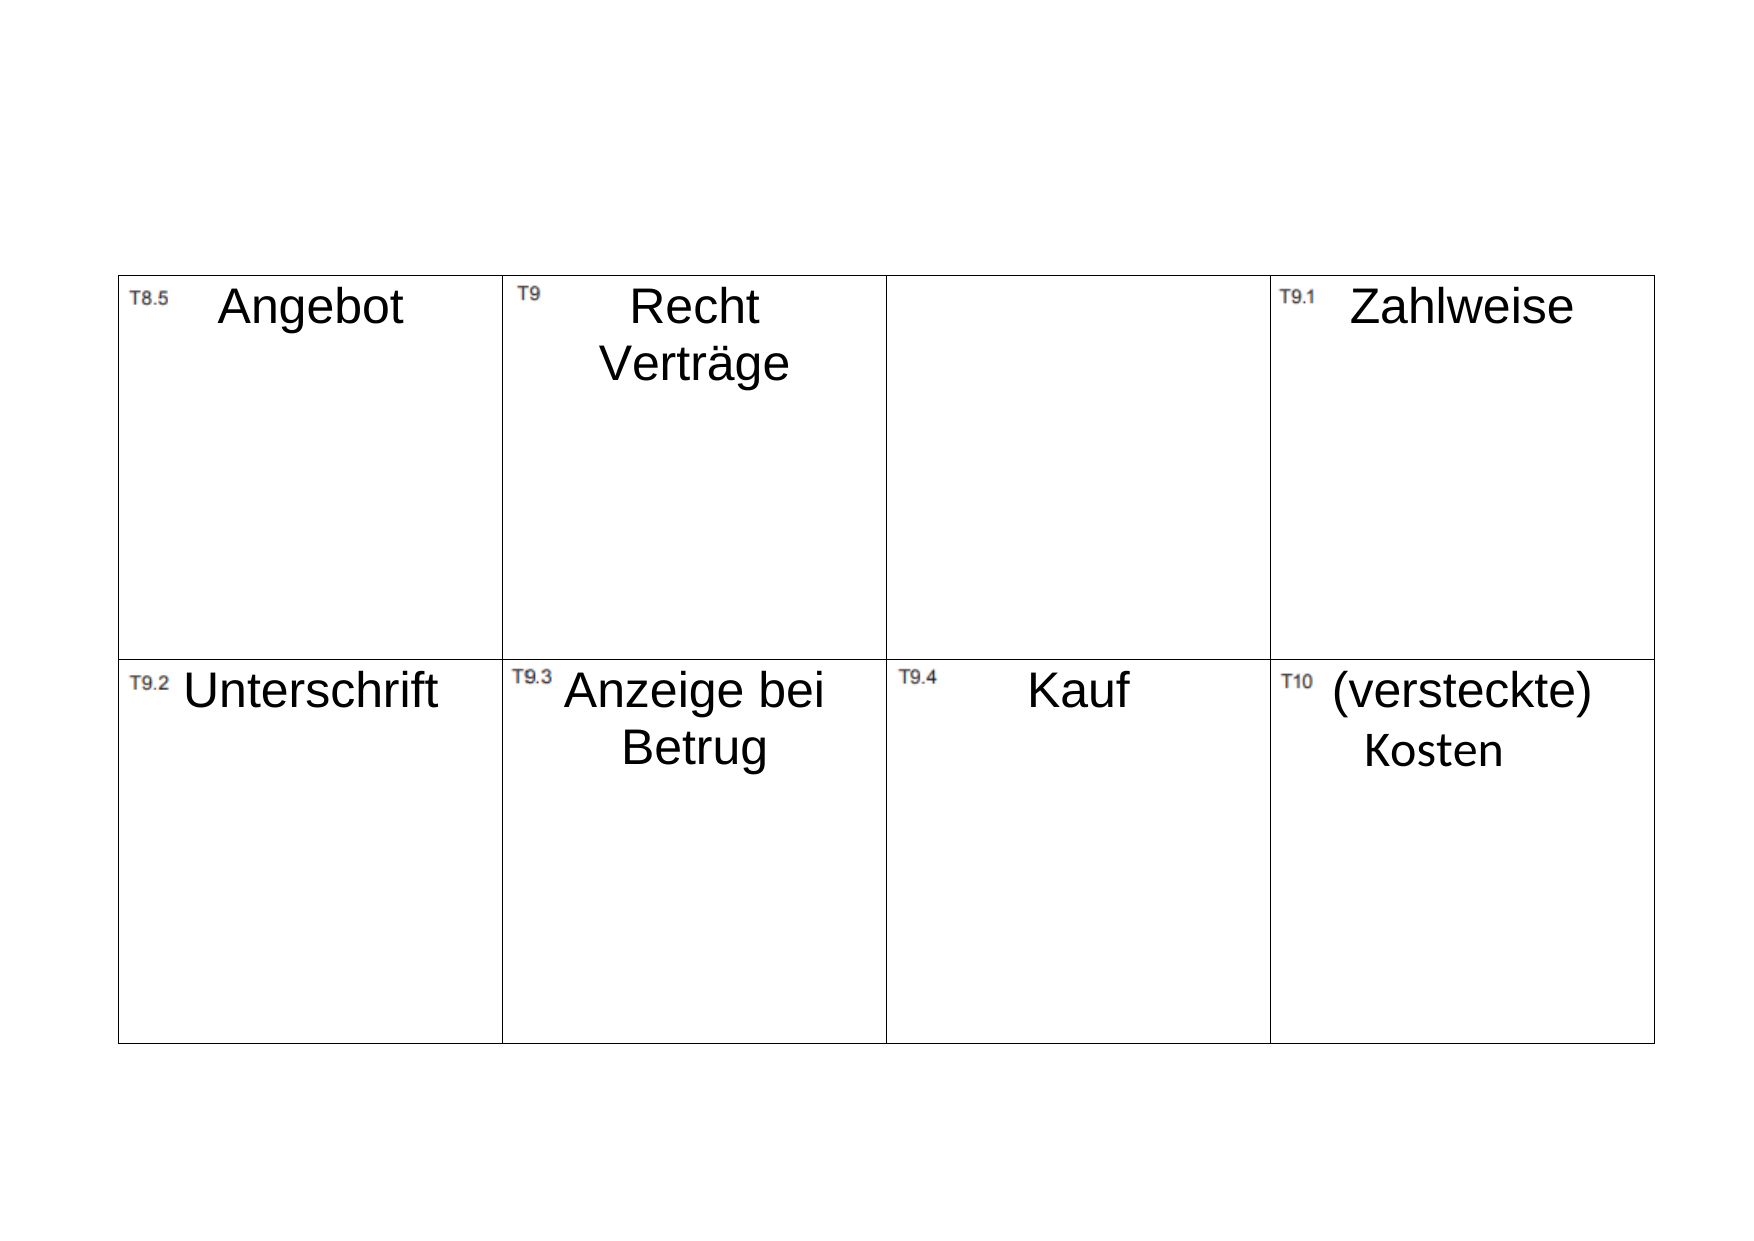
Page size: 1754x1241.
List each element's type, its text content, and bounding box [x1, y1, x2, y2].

table_cell Unterschrift [119, 660, 502, 1043]
table_header Recht Verträge [503, 276, 886, 659]
table_cell (versteckte) Kosten [1271, 660, 1654, 1043]
table_cell Anzeige bei Betrug [503, 660, 886, 1043]
table_header Zahlweise [1271, 276, 1654, 659]
table_header [887, 276, 1270, 659]
table_cell Kauf [887, 660, 1270, 1043]
table_header Angebot [119, 276, 502, 659]
